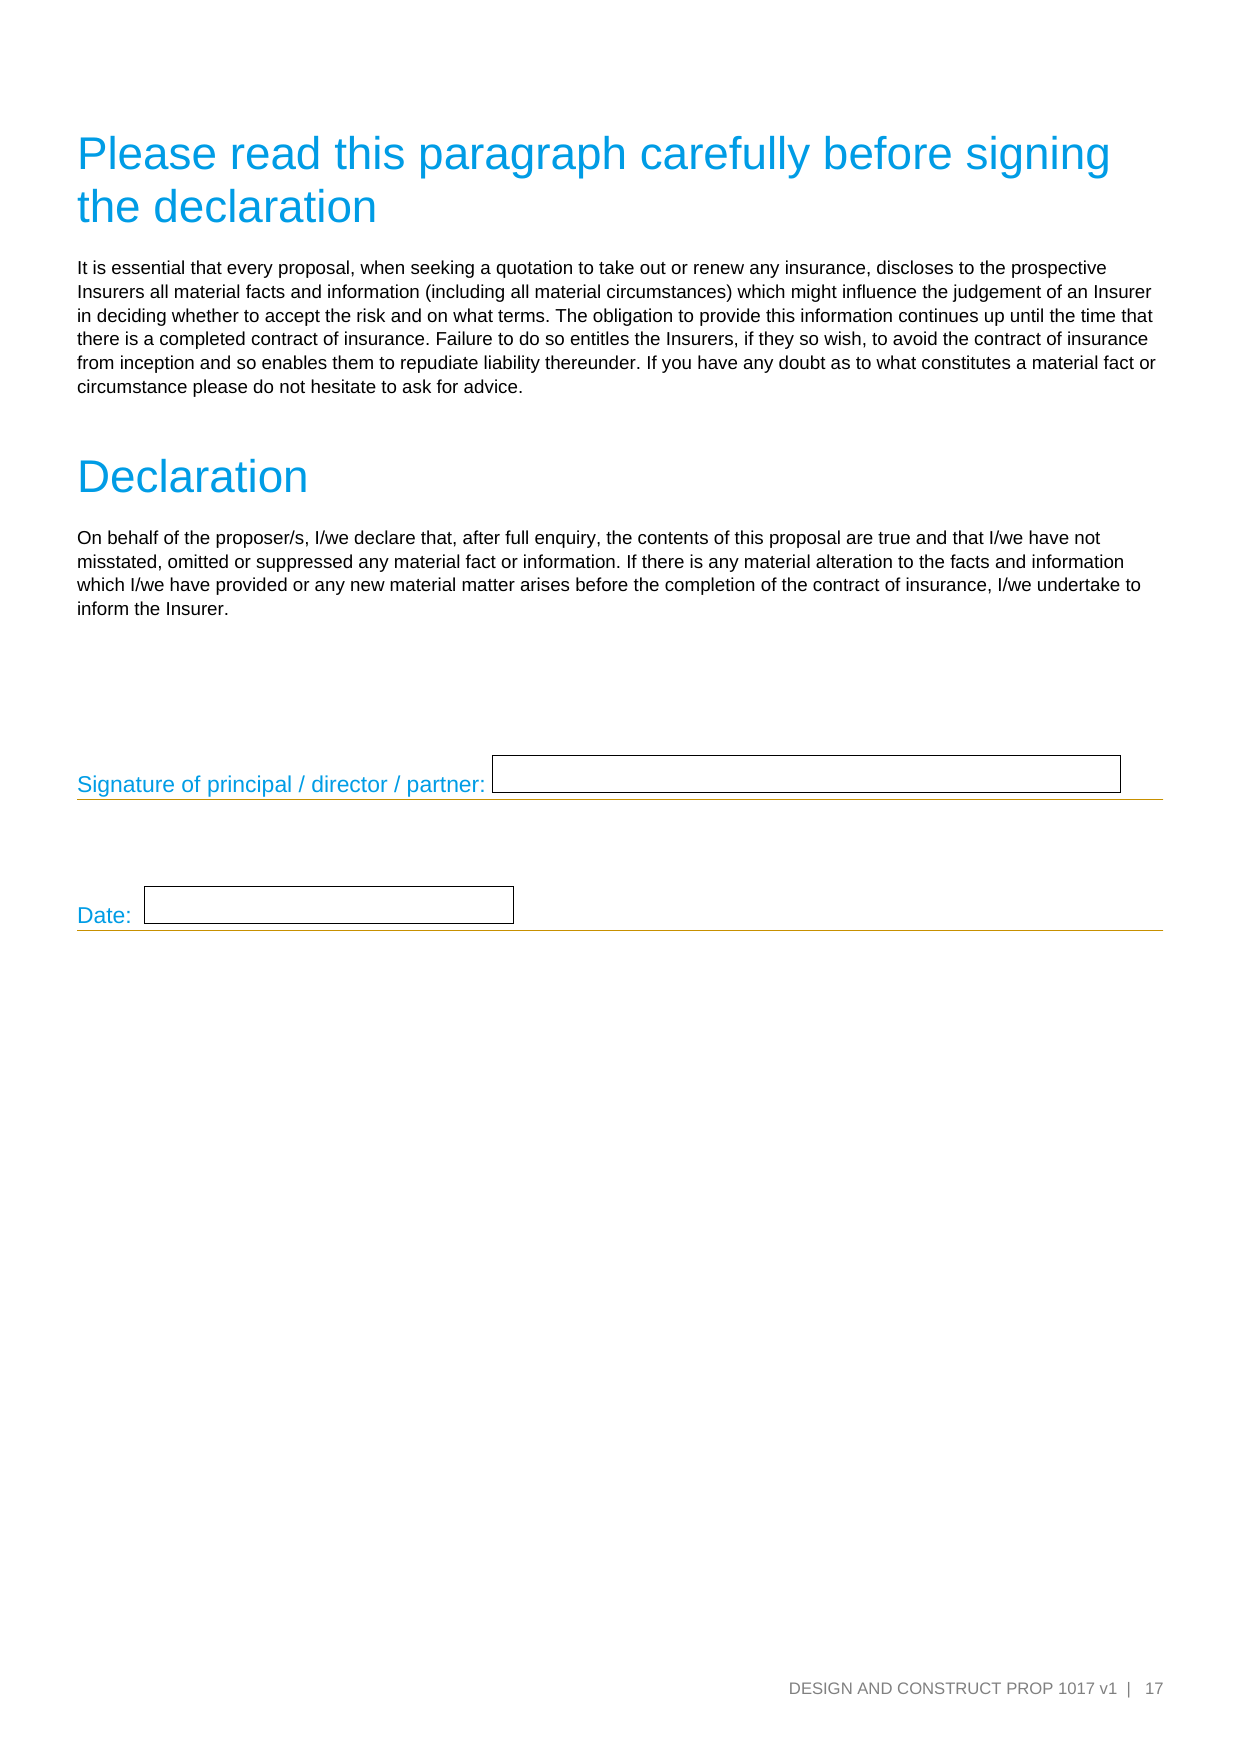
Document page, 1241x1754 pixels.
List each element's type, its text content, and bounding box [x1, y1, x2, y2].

subtitle Please read this paragraph carefully before signing the declaration [77, 127, 1163, 232]
text Date: [77, 886, 1163, 930]
text It is essential that every proposal, when seeking a quotation to take out or renew any insurance, discloses to the prospective Insurers all material facts and information (including all material circumstances) which might influence the judgement of an Insurer in deciding whether to accept the risk and on what terms. The obligation to provide this information continues up until the time that there is a completed contract of insurance. Failure to do so entitles the Insurers, if they so wish, to avoid the contract of insurance from inception and so enables them to repudiate liability thereunder. If you have any doubt as to what constitutes a material fact or circumstance please do not hesitate to ask for advice. [77, 257, 1163, 397]
text On behalf of the proposer/s, I/we declare that, after full enquiry, the contents of this proposal are true and that I/we have not misstated, omitted or suppressed any material fact or information. If there is any material alteration to the facts and information which I/we have provided or any new material matter arises before the completion of the contract of insurance, I/we undertake to inform the Insurer. [77, 527, 1163, 619]
subtitle Declaration [77, 449, 1163, 502]
subtitle Signature of principal / director / partner: [77, 755, 1163, 799]
